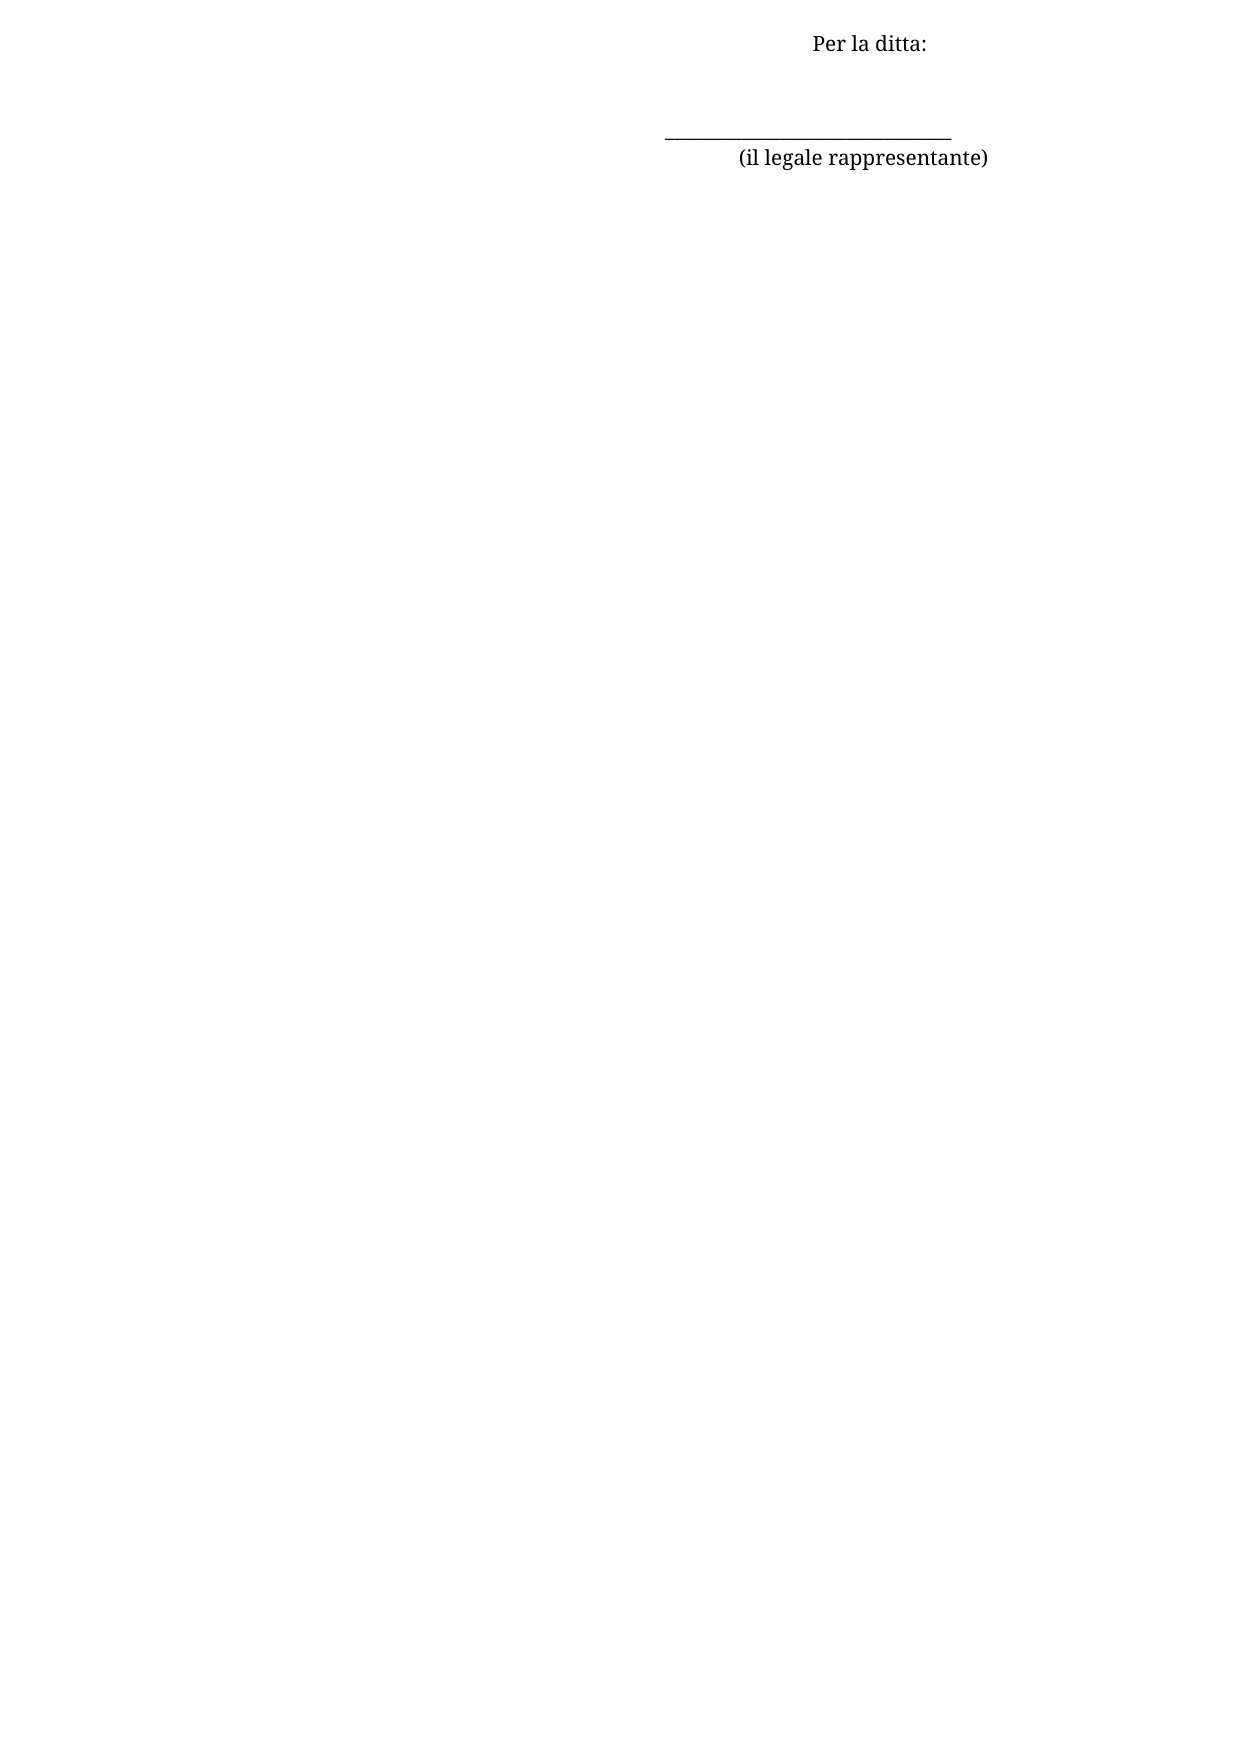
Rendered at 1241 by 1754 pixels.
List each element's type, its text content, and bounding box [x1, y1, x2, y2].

text Per la ditta: [75, 29, 1196, 58]
text ______________________________ [75, 115, 1196, 143]
text (il legale rappresentante) [75, 143, 1196, 172]
